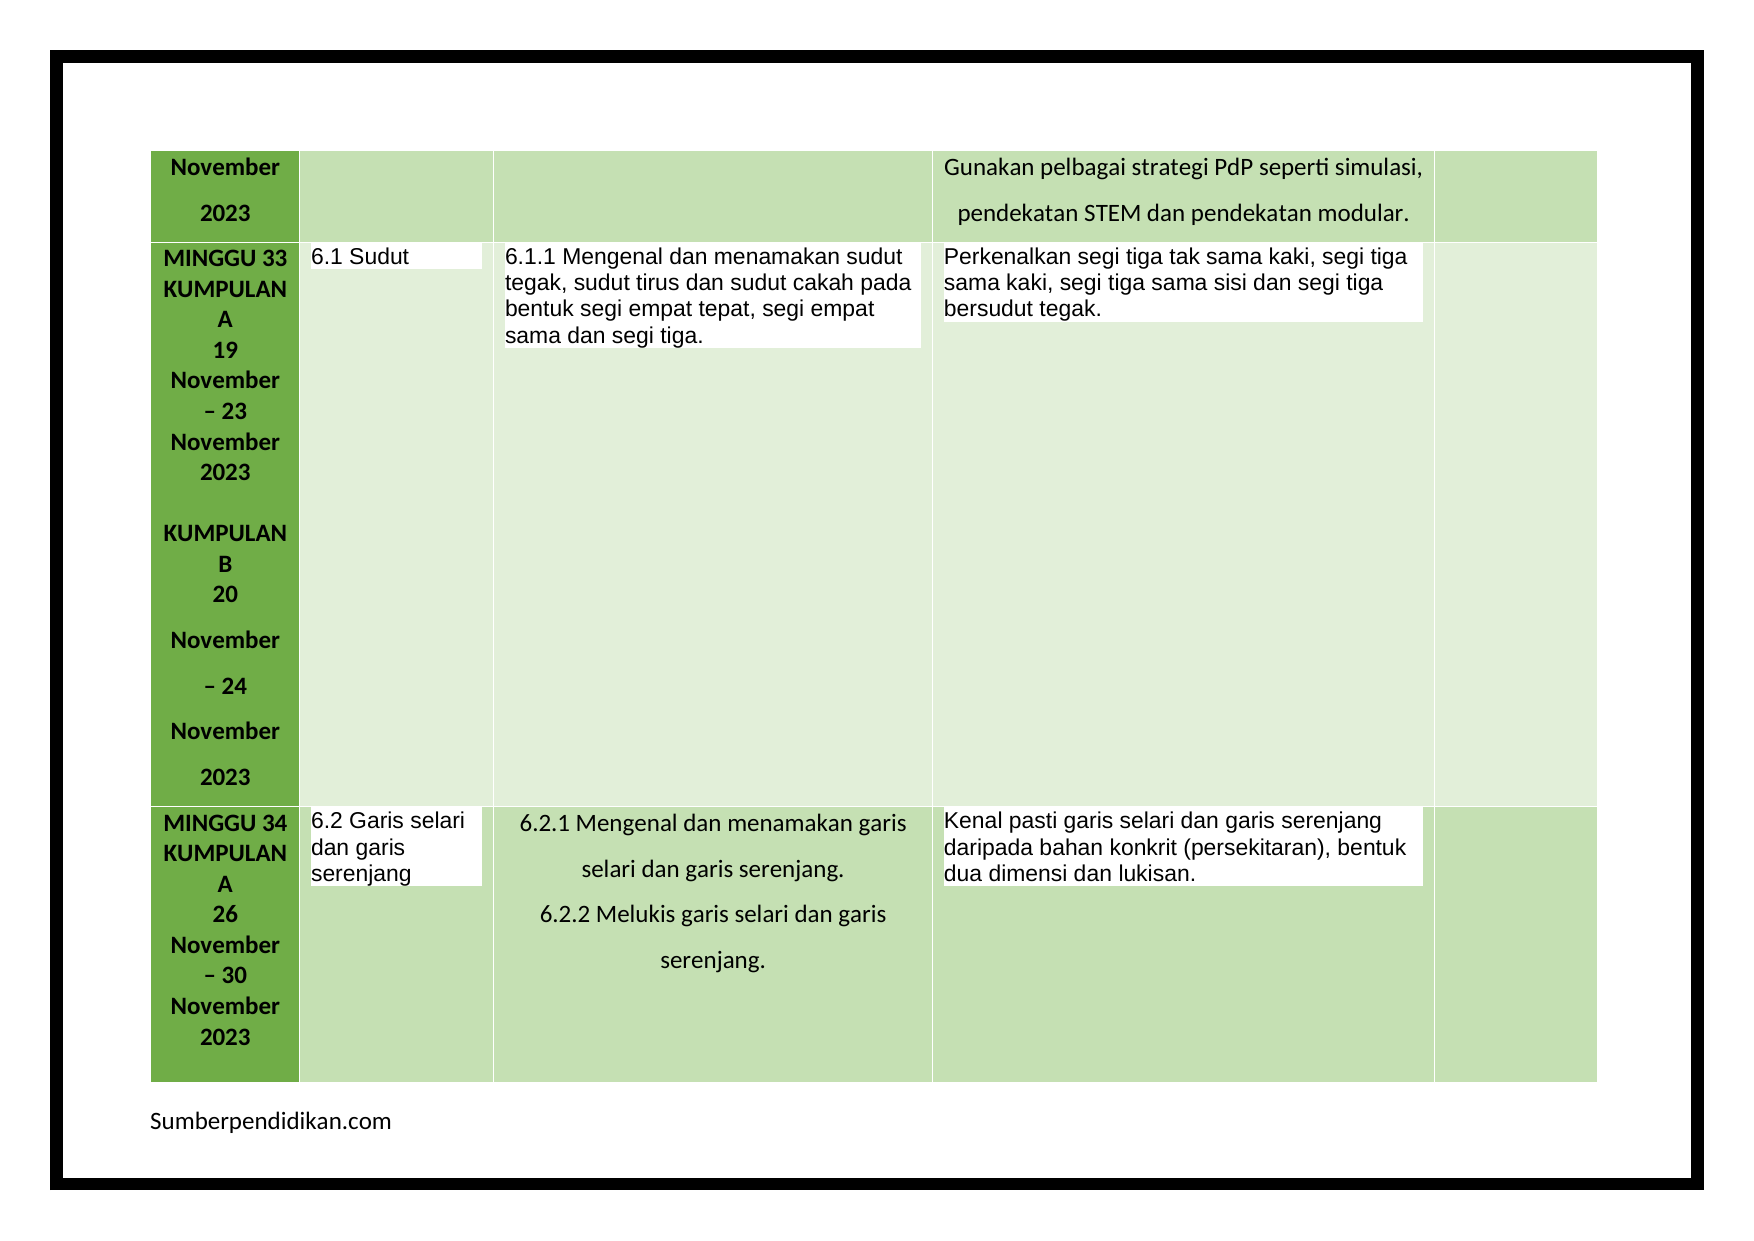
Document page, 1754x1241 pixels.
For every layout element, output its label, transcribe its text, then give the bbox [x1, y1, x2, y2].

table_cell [494, 807, 932, 1082]
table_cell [494, 151, 932, 242]
table_cell [1435, 151, 1597, 242]
table_cell Perkenalkan segi tiga tak sama kaki, segi tiga sama kaki, segi tiga sama sisi dan segi tiga bersudut tegak. [933, 243, 1434, 806]
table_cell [151, 807, 299, 1082]
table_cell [933, 807, 1434, 1082]
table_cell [933, 151, 1434, 242]
table_cell [1435, 243, 1597, 806]
table_cell [1435, 807, 1597, 1082]
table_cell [151, 151, 299, 242]
table_cell 6.1.1 Mengenal dan menamakan sudut tegak, sudut tirus dan sudut cakah pada bentuk segi empat tepat, segi empat sama dan segi tiga. [494, 243, 932, 806]
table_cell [300, 151, 493, 242]
table_cell MINGGU 33 KUMPULAN A 19 November – 23 November 2023 KUMPULAN B 20 November – 24 November 2023 [151, 243, 299, 806]
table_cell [300, 807, 493, 1082]
table_cell 6.1 Sudut [300, 243, 493, 806]
